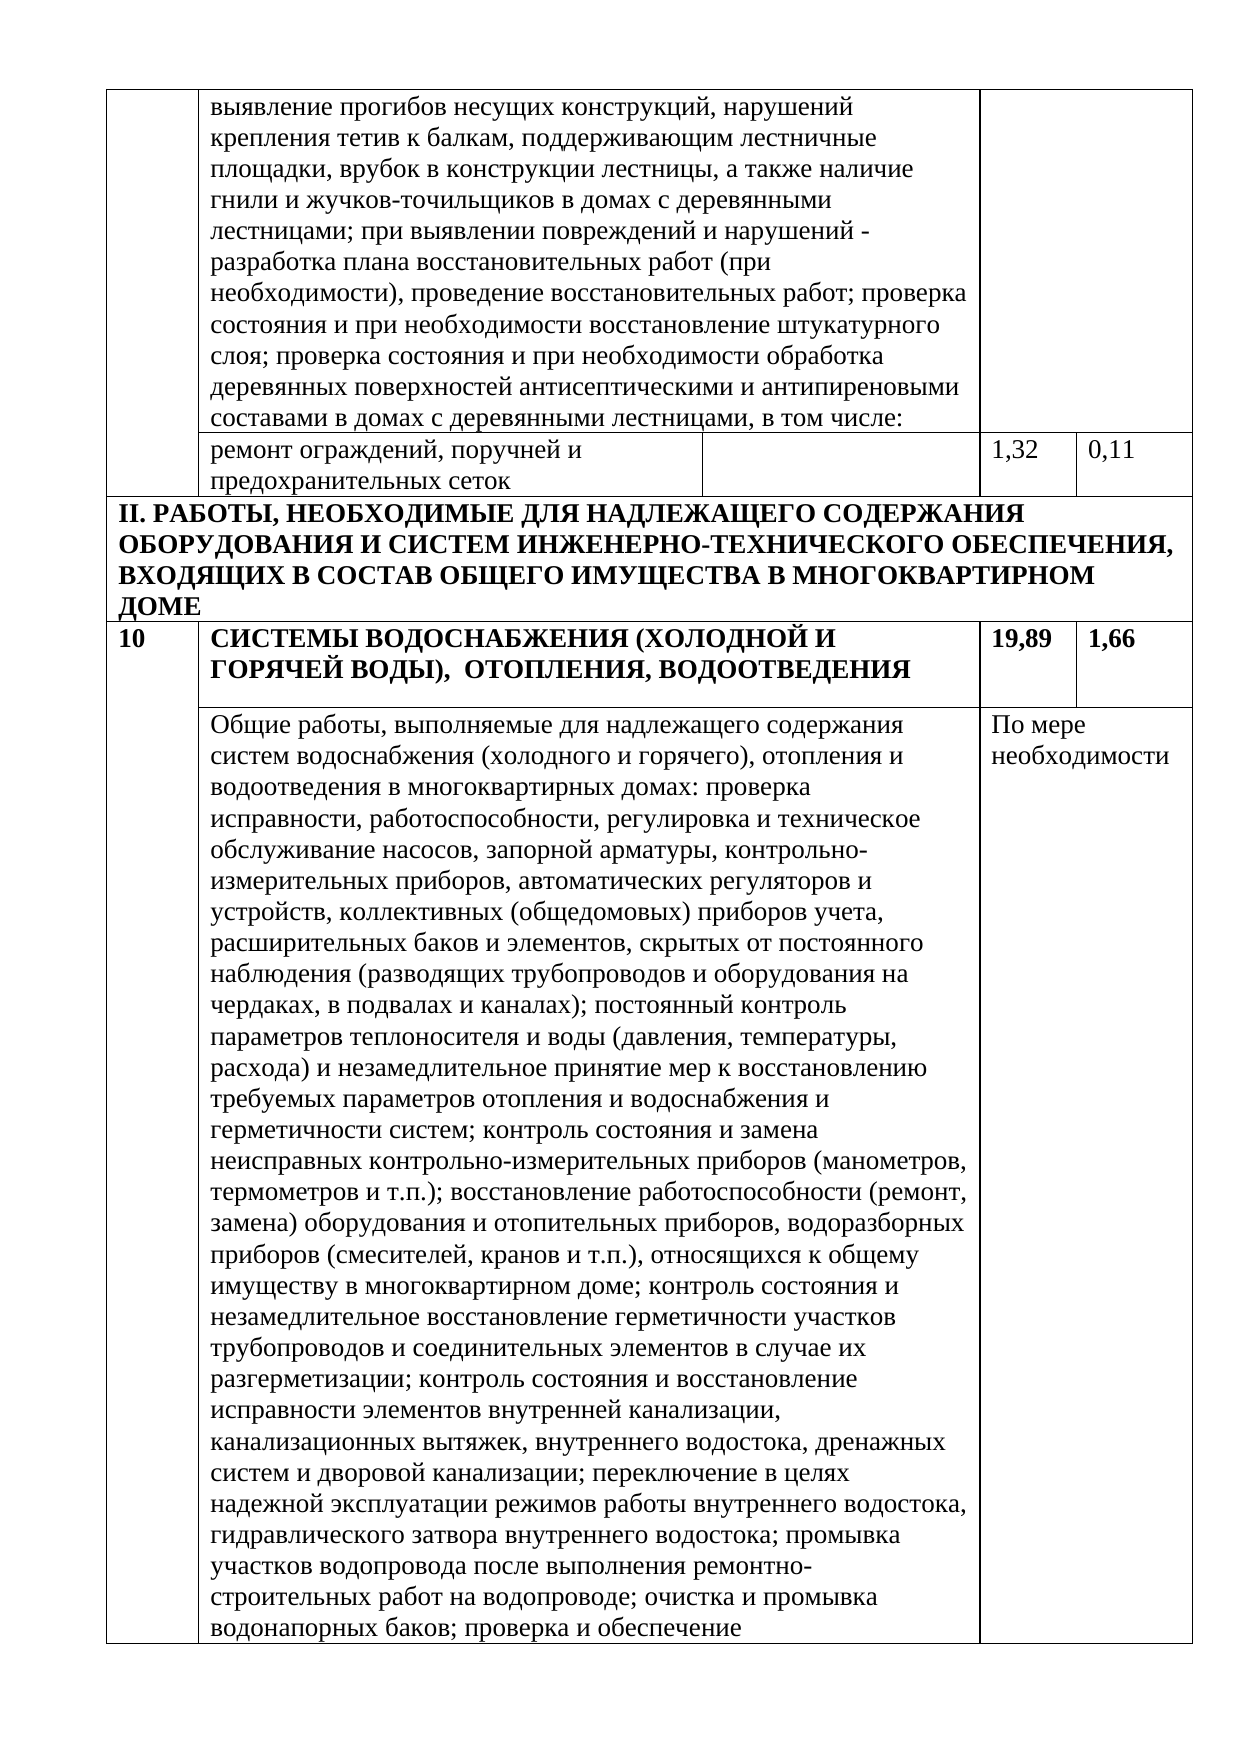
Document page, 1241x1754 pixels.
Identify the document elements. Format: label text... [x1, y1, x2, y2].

table_cell ремонт ограждений, поручней и предохранительных сеток [199, 433, 702, 496]
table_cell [981, 90, 1192, 432]
table_cell [703, 433, 979, 496]
table_cell 10 [107, 622, 198, 1643]
table_cell 1,32 [981, 433, 1076, 496]
table_cell 0,11 [1077, 433, 1192, 496]
table_cell 1,66 [1077, 622, 1192, 707]
table_cell СИСТЕМЫ ВОДОСНАБЖЕНИЯ (ХОЛОДНОЙ И ГОРЯЧЕЙ ВОДЫ), ОТОПЛЕНИЯ, ВОДООТВЕДЕНИЯ [199, 622, 979, 707]
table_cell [199, 90, 979, 432]
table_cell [981, 708, 1192, 1643]
table_cell II. РАБОТЫ, НЕОБХОДИМЫЕ ДЛЯ НАДЛЕЖАЩЕГО СОДЕРЖАНИЯ ОБОРУДОВАНИЯ И СИСТЕМ ИНЖЕНЕРНО-ТЕХНИЧЕСКОГО ОБЕСПЕЧЕНИЯ, ВХОДЯЩИХ В СОСТАВ ОБЩЕГО ИМУЩЕСТВА В МНОГОКВАРТИРНОМ ДОМЕ [107, 497, 1192, 621]
table_cell 19,89 [981, 622, 1076, 707]
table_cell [199, 708, 979, 1643]
